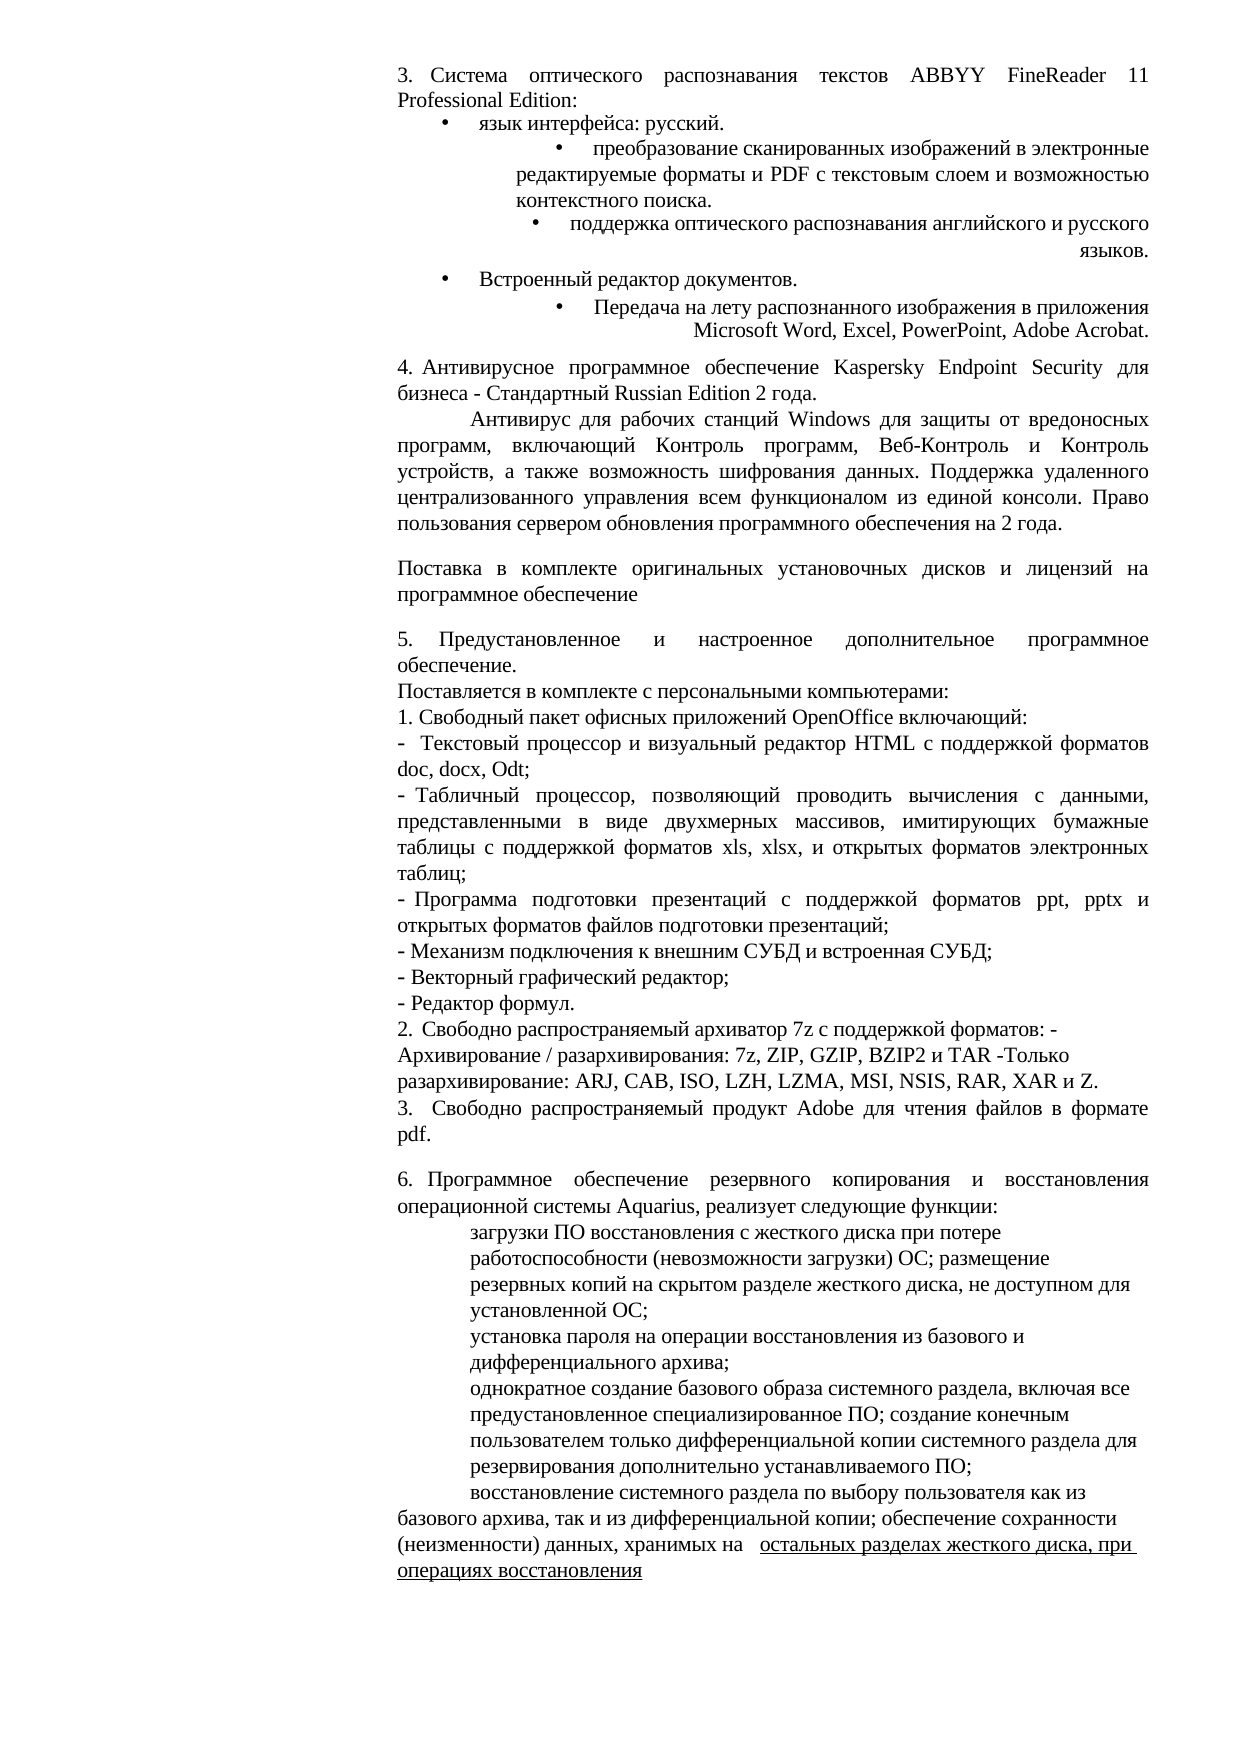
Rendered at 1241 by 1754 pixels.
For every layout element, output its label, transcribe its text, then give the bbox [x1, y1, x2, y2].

list Встроенный редактор документов. [441, 263, 1153, 292]
list Антивирусное программное обеспечение Kaspersky Endpoint Security для бизнеса - Стандартный Russian Edition 2 года. [397, 353, 1149, 405]
list Предустановленное и настроенное дополнительное программное обеспечение. [397, 625, 1149, 677]
list язык интерфейса: русский. [441, 113, 1153, 135]
list поддержка оптического распознавания английского и русского [391, 213, 1149, 235]
list Система оптического распознавания текстов ABBYY FineReader 11 Professional Edition: [397, 62, 1149, 113]
list Текстовый процессор и визуальный редактор HTML с поддержкой форматов doc, docx, Odt; [397, 729, 1149, 781]
text Антивирус для рабочих станций Windows для защиты от вредоносных программ, включающий Контроль программ, Веб-Контроль и Контроль устройств, а также возможность шифрования данных. Поддержка удаленного централизованного управления всем функционалом из единой консоли. Право пользования сервером обновления программного обеспечения на 2 года. [397, 405, 1149, 536]
text языков. [391, 235, 1149, 263]
text редактируемые форматы и PDF с текстовым слоем и возможностью контекстного поиска. [516, 161, 1149, 213]
list Программное обеспечение резервного копирования и восстановления операционной системы Aquarius, реализует следующие функции: [397, 1166, 1149, 1218]
list Передача на лету распознанного изображения в приложения [391, 292, 1149, 320]
list Свободно распространяемый архиватор 7z с поддержкой форматов: -Архивирование / разархивирования: 7z, ZIP, GZIP, BZIP2 и TAR -Только разархивирование: ARJ, CAB, ISO, LZH, LZMA, MSI, NSIS, RAR, XAR и Z. [397, 1016, 1149, 1094]
text Поставка в комплекте оригинальных установочных дисков и лицензий на программное обеспечение [397, 554, 1149, 606]
text восстановление системного раздела по выбору пользователя как из базового архива, так и из дифференциальной копии; обеспечение сохранности (неизменности) данных, хранимых на остальных разделах жесткого диска, при операциях восстановления [397, 1479, 1149, 1583]
list Свободно распространяемый продукт Adobe для чтения файлов в формате pdf. [397, 1094, 1149, 1147]
text однократное создание базового образа системного раздела, включая все предустановленное специализированное ПО; создание конечным пользователем только дифференциальной копии системного раздела для резервирования дополнительно устанавливаемого ПО; [470, 1375, 1149, 1479]
list Свободный пакет офисных приложений OpenOffice включающий: [397, 703, 1153, 729]
text Поставляется в комплекте с персональными компьютерами: [397, 677, 1153, 703]
text Microsoft Word, Excel, PowerPoint, Adobe Acrobat. [391, 320, 1149, 342]
text загрузки ПО восстановления с жесткого диска при потере работоспособности (невозможности загрузки) ОС; размещение резервных копий на скрытом разделе жесткого диска, не доступном для установленной ОС; [470, 1218, 1149, 1323]
list преобразование сканированных изображений в электронные [391, 135, 1149, 161]
list Редактор формул. [397, 990, 1153, 1016]
list Программа подготовки презентаций с поддержкой форматов ppt, pptx и открытых форматов файлов подготовки презентаций; [397, 886, 1149, 938]
text установка пароля на операции восстановления из базового и дифференциального архива; [470, 1323, 1149, 1375]
list Векторный графический редактор; [397, 964, 1153, 990]
list Табличный процессор, позволяющий проводить вычисления с данными, представленными в виде двухмерных массивов, имитирующих бумажные таблицы с поддержкой форматов xls, xlsx, и открытых форматов электронных таблиц; [397, 781, 1149, 886]
list Механизм подключения к внешним СУБД и встроенная СУБД; [397, 938, 1153, 964]
